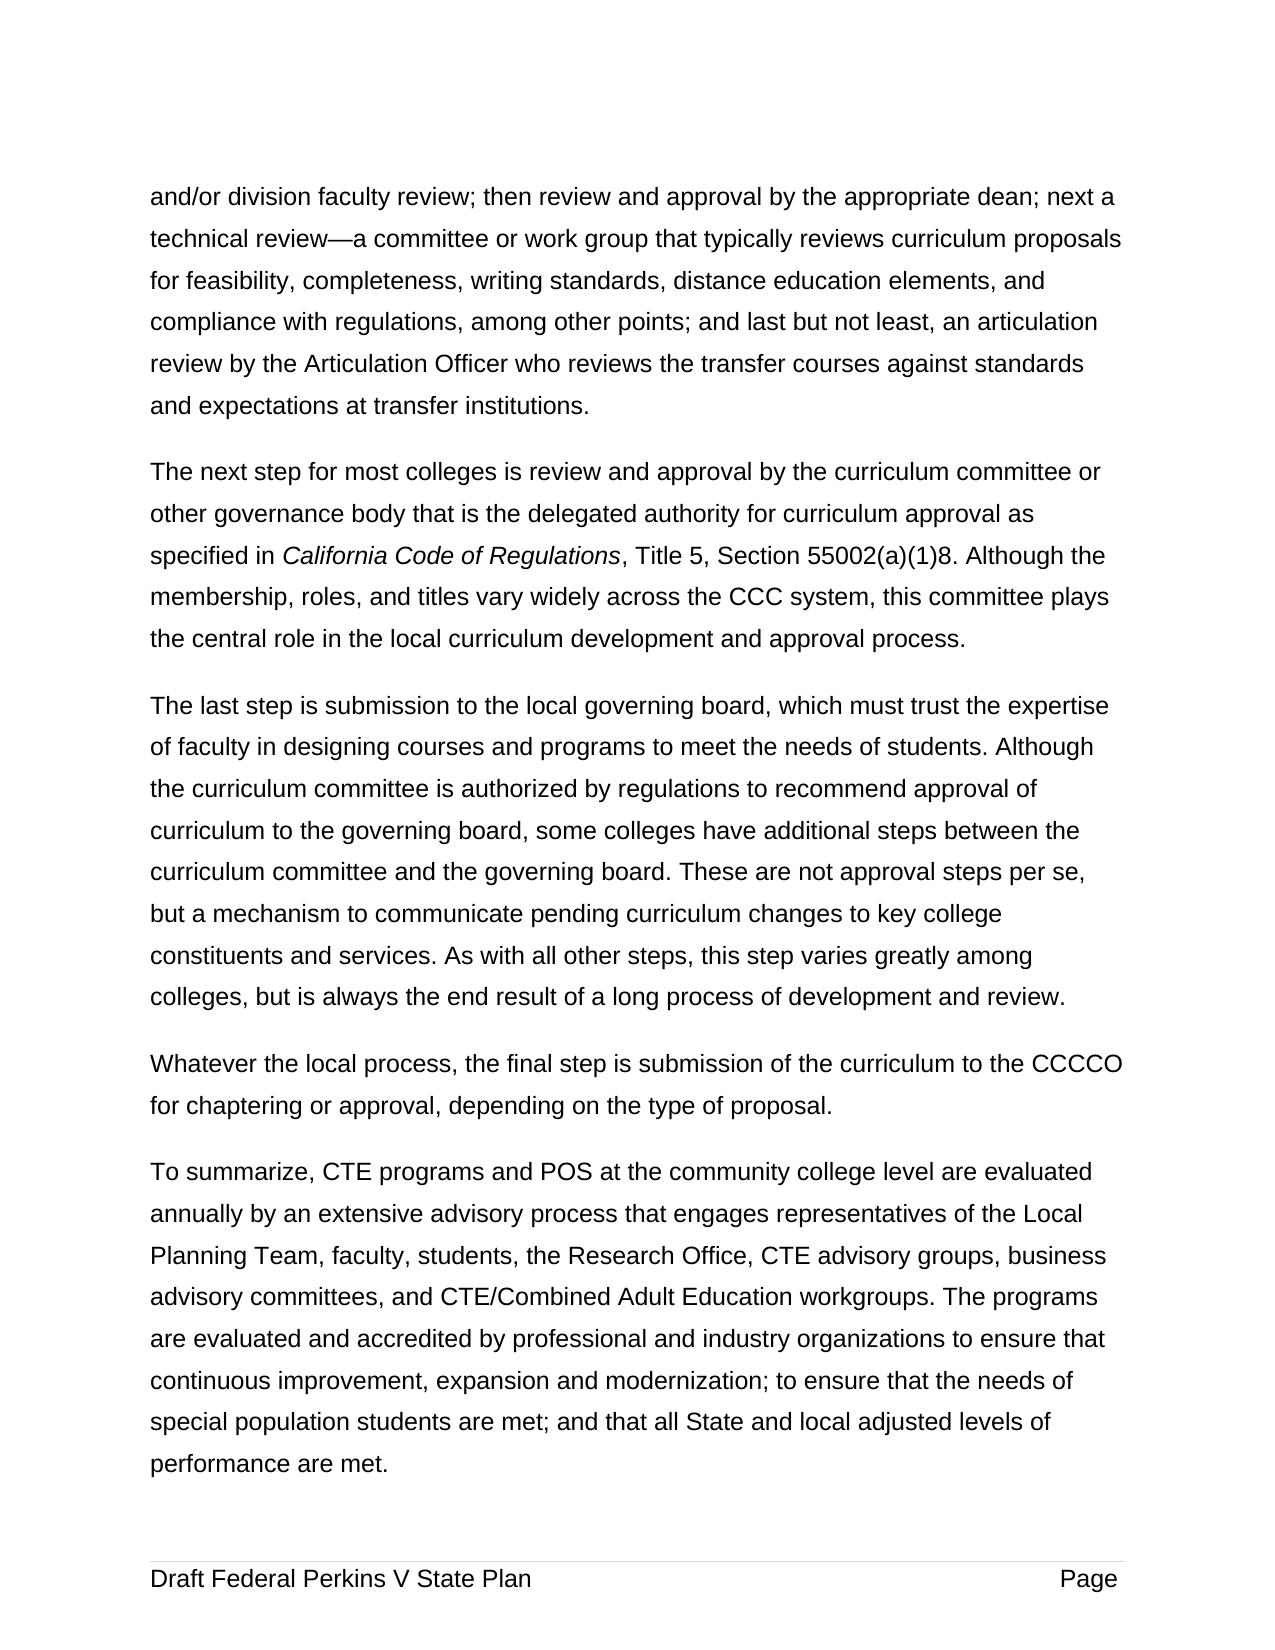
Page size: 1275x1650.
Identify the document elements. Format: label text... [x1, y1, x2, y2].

text The last step is submission to the local governing board, which must trust the expertise of faculty in designing courses and programs to meet the needs of students. Although the curriculum committee is authorized by regulations to recommend approval of curriculum to the governing board, some colleges have additional steps between the curriculum committee and the governing board. These are not approval steps per se, but a mechanism to communicate pending curriculum changes to key college constituents and services. As with all other steps, this step varies greatly among colleges, but is always the end result of a long process of development and review. [150, 678, 1125, 1011]
text Whatever the local process, the final step is submission of the curriculum to the CCCCO for chaptering or approval, depending on the type of proposal. [150, 1036, 1125, 1119]
text To summarize, CTE programs and POS at the community college level are evaluated annually by an extensive advisory process that engages representatives of the Local Planning Team, faculty, students, the Research Office, CTE advisory groups, business advisory committees, and CTE/Combined Adult Education workgroups. The programs are evaluated and accredited by professional and industry organizations to ensure that continuous improvement, expansion and modernization; to ensure that the needs of special population students are met; and that all State and local adjusted levels of performance are met. [150, 1144, 1125, 1478]
text The next step for most colleges is review and approval by the curriculum committee or other governance body that is the delegated authority for curriculum approval as specified in California Code of Regulations, Title 5, Section 55002(a)(1)8. Although the membership, roles, and titles vary widely across the CCC system, this committee plays the central role in the local curriculum development and approval process. [150, 444, 1125, 653]
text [150, 169, 1125, 419]
